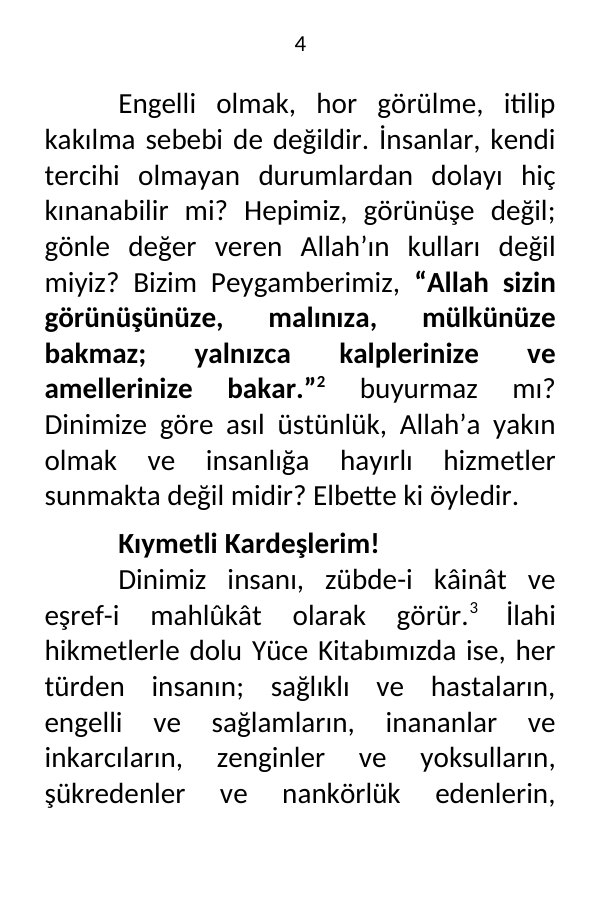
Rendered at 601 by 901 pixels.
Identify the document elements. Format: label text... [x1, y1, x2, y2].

text Engelli olmak, hor görülme, itilip kakılma sebebi de değildir. İnsanlar, kendi tercihi olmayan durumlardan dolayı hiç kınanabilir mi? Hepimiz, görünüşe değil; gönle değer veren Allah’ın kulları değil miyiz? Bizim Peygamberimiz, “Allah sizin görünüşünüze, malınıza, mülkünüze bakmaz; yalnızca kalplerinize ve amellerinize bakar.” buyurmaz mı? Dinimize göre asıl üstünlük, Allah’a yakın olmak ve insanlığa hayırlı hizmetler sunmakta değil midir? Elbette ki öyledir. [44, 86, 556, 513]
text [44, 561, 556, 811]
text Kıymetli Kardeşlerim! [44, 526, 556, 561]
